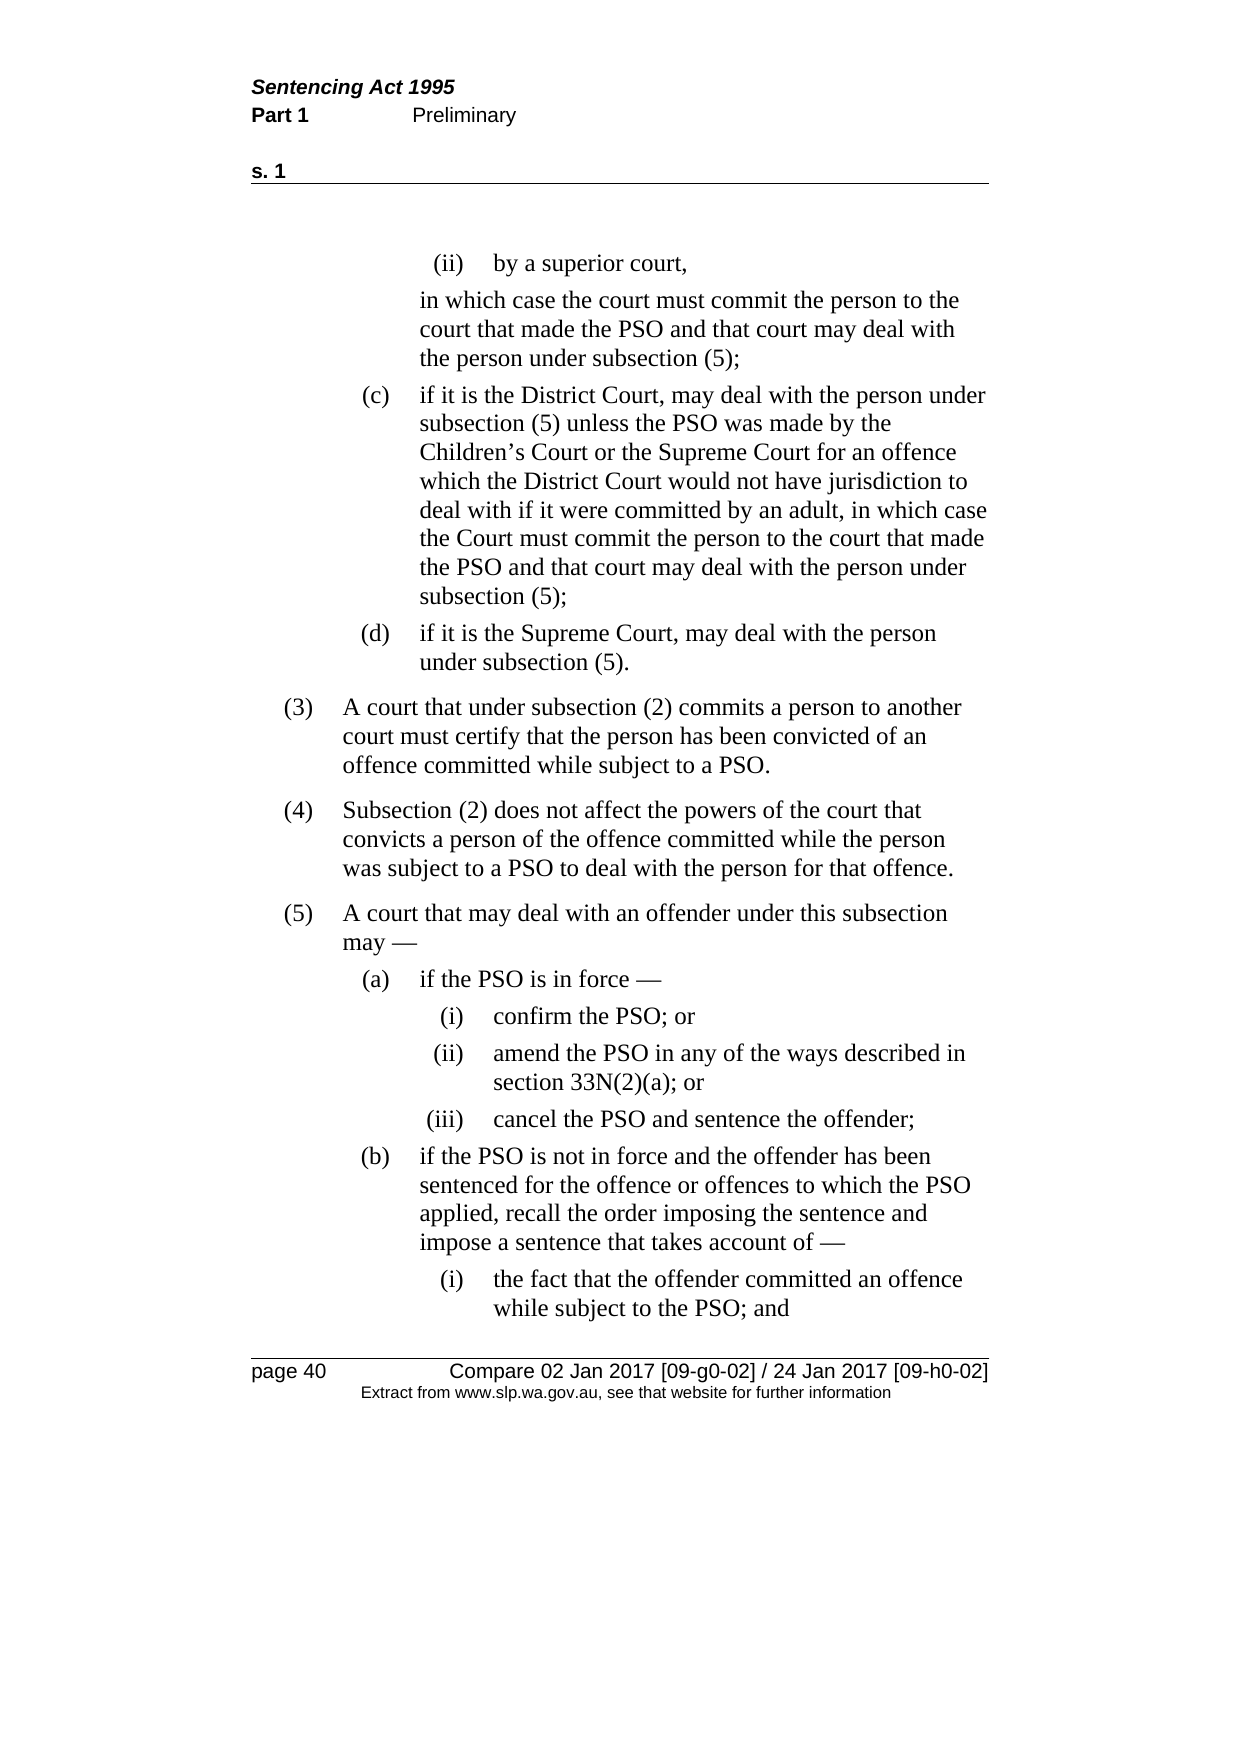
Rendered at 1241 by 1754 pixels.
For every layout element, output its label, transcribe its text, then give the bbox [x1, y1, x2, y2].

text (i) confirm the PSO; or [251, 1001, 989, 1030]
text (i) the fact that the offender committed an offence while subject to the PSO; and [251, 1264, 989, 1322]
text (c) if it is the District Court, may deal with the person under subsection (5) unless the PSO was made by the Children’s Court or the Supreme Court for an offence which the District Court would not have jurisdiction to deal with if it were committed by an adult, in which case the Court must commit the person to the court that made the PSO and that court may deal with the person under subsection (5); [251, 380, 989, 610]
text (4) Subsection (2) does not affect the powers of the court that convicts a person of the offence committed while the person was subject to a PSO to deal with the person for that offence. [251, 795, 989, 881]
text in which case the court must commit the person to the court that made the PSO and that court may deal with the person under subsection (5); [251, 285, 989, 371]
text (5) A court that may deal with an offender under this subsection may — [251, 898, 989, 956]
text (ii) amend the PSO in any of the ways described in section 33N(2)(a); or [251, 1038, 989, 1096]
text (b) if the PSO is not in force and the offender has been sentenced for the offence or offences to which the PSO applied, recall the order imposing the sentence and impose a sentence that takes account of — [251, 1141, 989, 1256]
text (3) A court that under subsection (2) commits a person to another court must certify that the person has been convicted of an offence committed while subject to a PSO. [251, 692, 989, 778]
text (iii) cancel the PSO and sentence the offender; [251, 1104, 989, 1133]
text (a) if the PSO is in force — [251, 964, 989, 993]
text (d) if it is the Supreme Court, may deal with the person under subsection (5). [251, 618, 989, 676]
text (ii) by a superior court, [251, 248, 989, 277]
